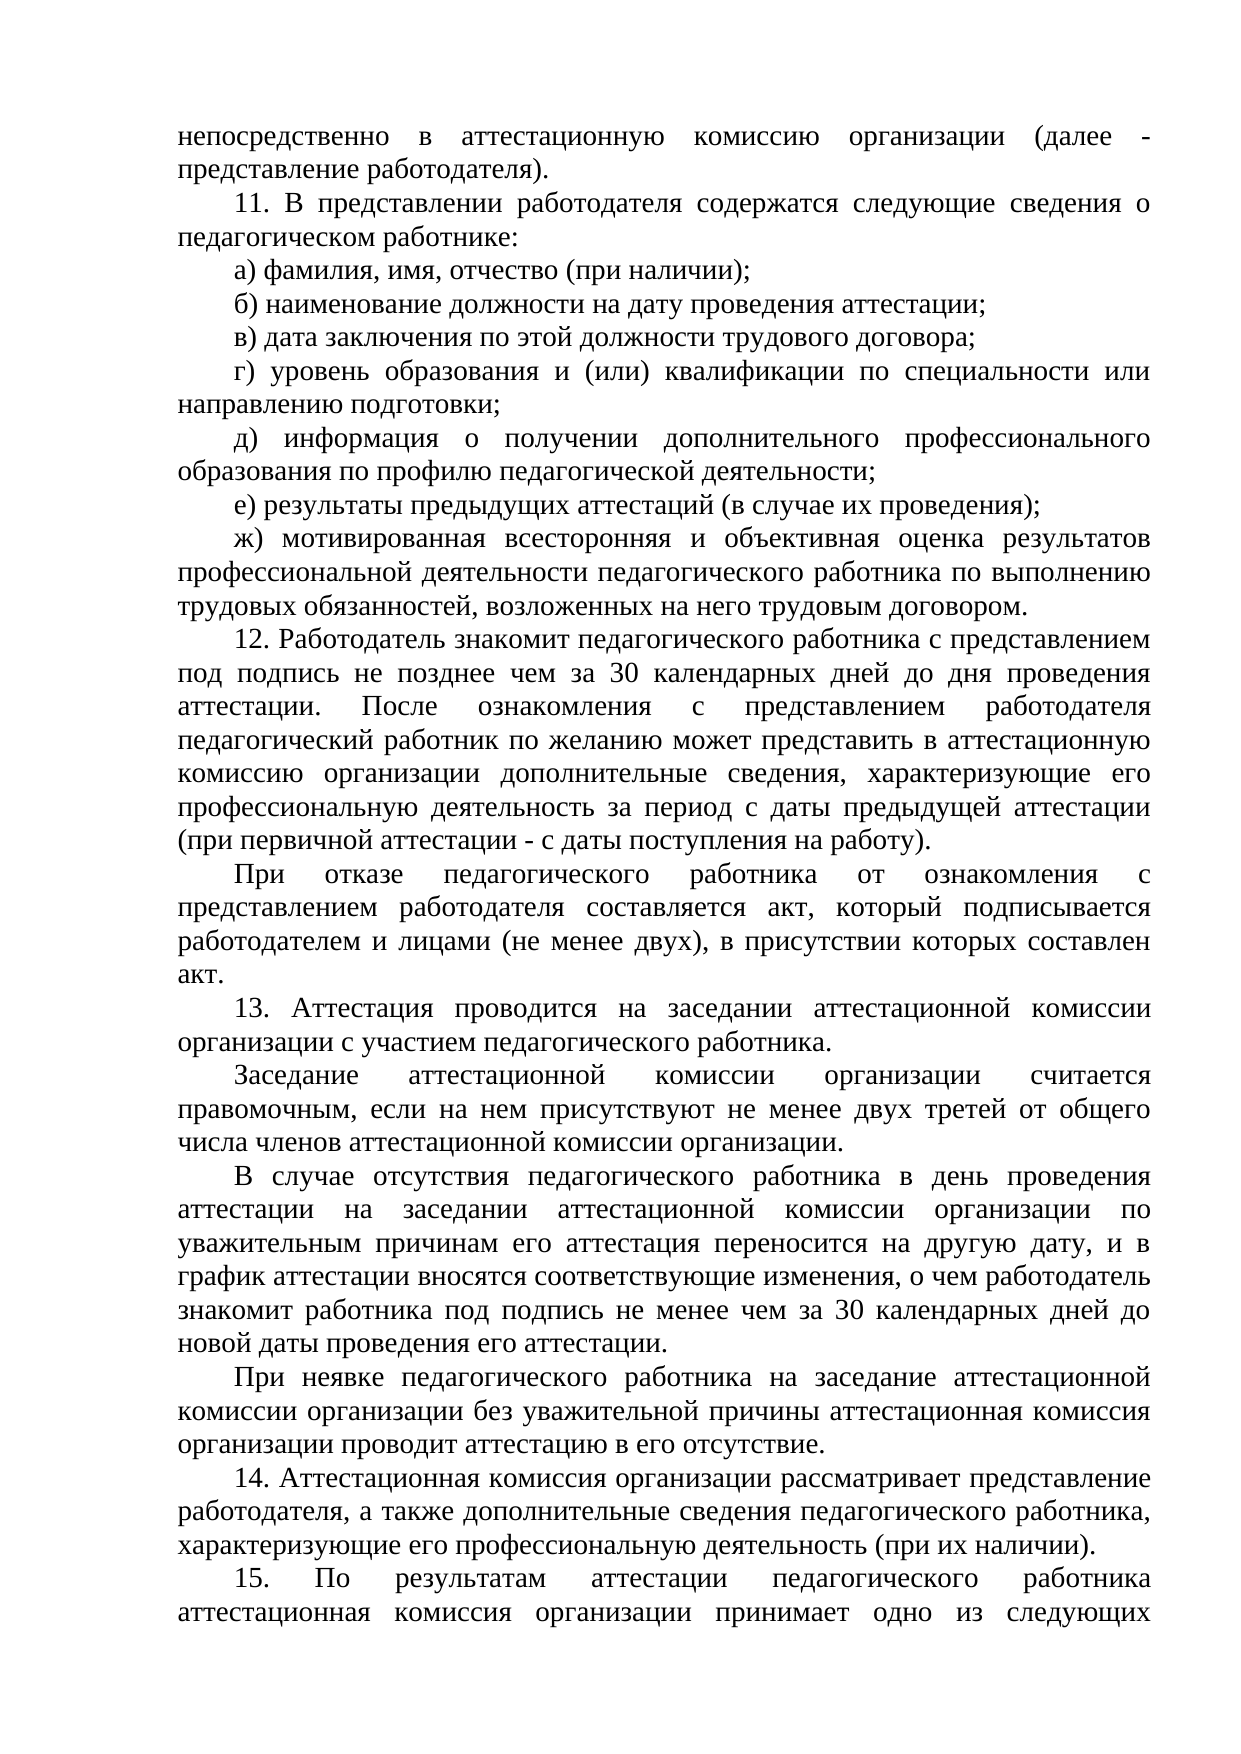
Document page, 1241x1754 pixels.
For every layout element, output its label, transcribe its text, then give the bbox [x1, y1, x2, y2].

text д) информация о получении дополнительного профессионального образования по профилю педагогической деятельности; [177, 420, 1152, 487]
text Заседание аттестационной комиссии организации считается правомочным, если на нем присутствуют не менее двух третей от общего числа членов аттестационной комиссии организации. [177, 1057, 1152, 1158]
text 13. Аттестация проводится на заседании аттестационной комиссии организации с участием педагогического работника. [177, 990, 1152, 1057]
text При отказе педагогического работника от ознакомления с представлением работодателя составляется акт, который подписывается работодателем и лицами (не менее двух), в присутствии которых составлен акт. [177, 856, 1152, 990]
text е) результаты предыдущих аттестаций (в случае их проведения); [177, 487, 1152, 521]
text г) уровень образования и (или) квалификации по специальности или направлению подготовки; [177, 353, 1152, 420]
text 11. В представлении работодателя содержатся следующие сведения о педагогическом работнике: [177, 185, 1152, 252]
text При неявке педагогического работника на заседание аттестационной комиссии организации без уважительной причины аттестационная комиссия организации проводит аттестацию в его отсутствие. [177, 1359, 1152, 1460]
text 14. Аттестационная комиссия организации рассматривает представление работодателя, а также дополнительные сведения педагогического работника, характеризующие его профессиональную деятельность (при их наличии). [177, 1460, 1152, 1560]
text б) наименование должности на дату проведения аттестации; [177, 286, 1152, 319]
text ж) мотивированная всесторонняя и объективная оценка результатов профессиональной деятельности педагогического работника по выполнению трудовых обязанностей, возложенных на него трудовым договором. [177, 521, 1152, 621]
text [177, 118, 1152, 185]
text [177, 1560, 1152, 1627]
text 12. Работодатель знакомит педагогического работника с представлением под подпись не позднее чем за 30 календарных дней до дня проведения аттестации. После ознакомления с представлением работодателя педагогический работник по желанию может представить в аттестационную комиссию организации дополнительные сведения, характеризующие его профессиональную деятельность за период с даты предыдущей аттестации (при первичной аттестации - с даты поступления на работу). [177, 621, 1152, 856]
text в) дата заключения по этой должности трудового договора; [177, 319, 1152, 353]
text а) фамилия, имя, отчество (при наличии); [177, 252, 1152, 286]
text В случае отсутствия педагогического работника в день проведения аттестации на заседании аттестационной комиссии организации по уважительным причинам его аттестация переносится на другую дату, и в график аттестации вносятся соответствующие изменения, о чем работодатель знакомит работника под подпись не менее чем за 30 календарных дней до новой даты проведения его аттестации. [177, 1158, 1152, 1359]
